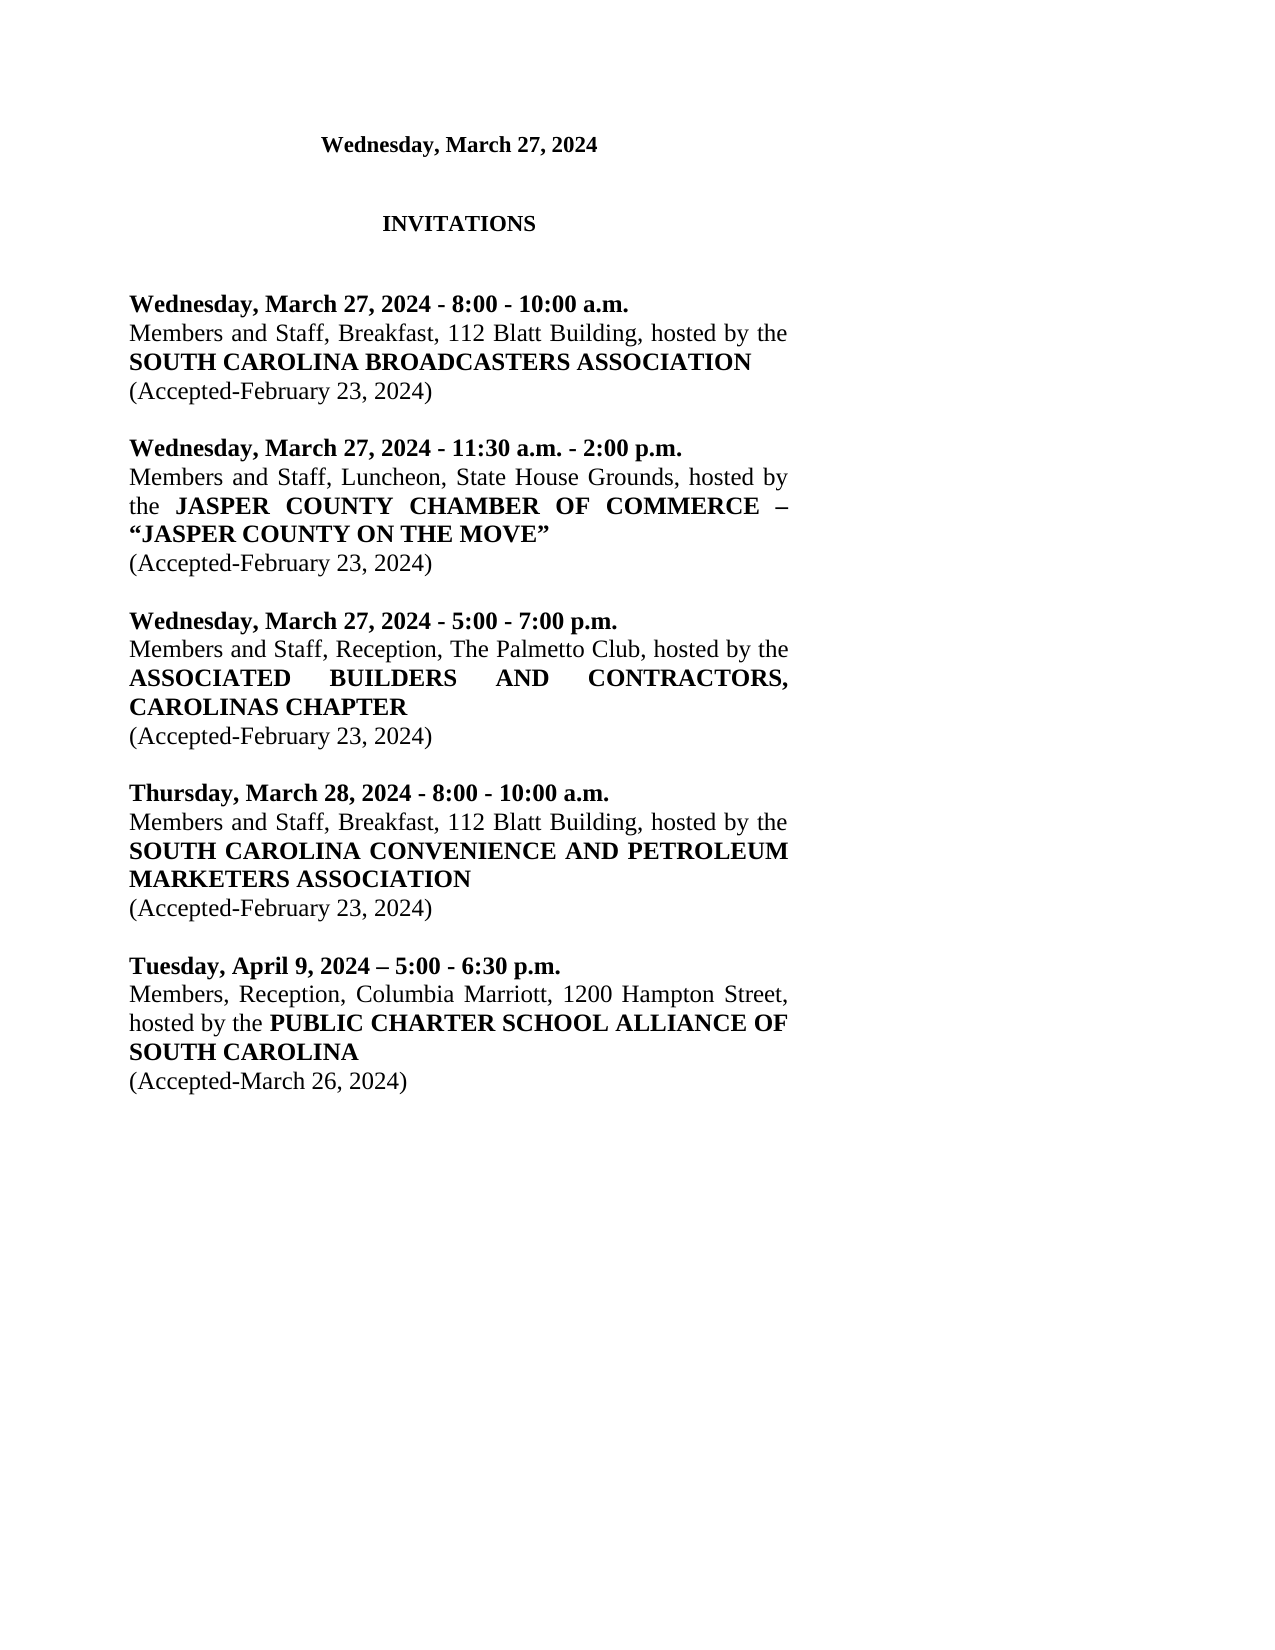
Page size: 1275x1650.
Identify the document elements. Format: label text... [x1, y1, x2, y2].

text (Accepted-February 23, 2024) [129, 548, 789, 577]
text Wednesday, March 27, 2024 [129, 131, 789, 158]
text Wednesday, March 27, 2024 - 11:30 a.m. - 2:00 p.m. [129, 433, 789, 462]
text Members and Staff, Breakfast, 112 Blatt Building, hosted by the SOUTH CAROLINA CONVENIENCE AND PETROLEUM MARKETERS ASSOCIATION [129, 807, 789, 893]
text (Accepted-March 26, 2024) [129, 1066, 789, 1094]
text Members, Reception, Columbia Marriott, 1200 Hampton Street, hosted by the PUBLIC CHARTER SCHOOL ALLIANCE OF SOUTH CAROLINA [129, 979, 789, 1066]
text Thursday, March 28, 2024 - 8:00 - 10:00 a.m. [129, 778, 789, 807]
text Wednesday, March 27, 2024 - 8:00 - 10:00 a.m. [129, 289, 789, 318]
text (Accepted-February 23, 2024) [129, 893, 789, 922]
text Tuesday, April 9, 2024 – 5:00 - 6:30 p.m. [129, 951, 789, 979]
text (Accepted-February 23, 2024) [129, 721, 789, 749]
text (Accepted-February 23, 2024) [129, 376, 789, 404]
subtitle INVITATIONS [129, 210, 789, 237]
text Wednesday, March 27, 2024 - 5:00 - 7:00 p.m. [129, 606, 789, 634]
text Members and Staff, Breakfast, 112 Blatt Building, hosted by the SOUTH CAROLINA BROADCASTERS ASSOCIATION [129, 318, 789, 376]
text Members and Staff, Reception, The Palmetto Club, hosted by the ASSOCIATED BUILDERS AND CONTRACTORS, CAROLINAS CHAPTER [129, 634, 789, 721]
text Members and Staff, Luncheon, State House Grounds, hosted by the JASPER COUNTY CHAMBER OF COMMERCE – “JASPER COUNTY ON THE MOVE” [129, 462, 789, 548]
